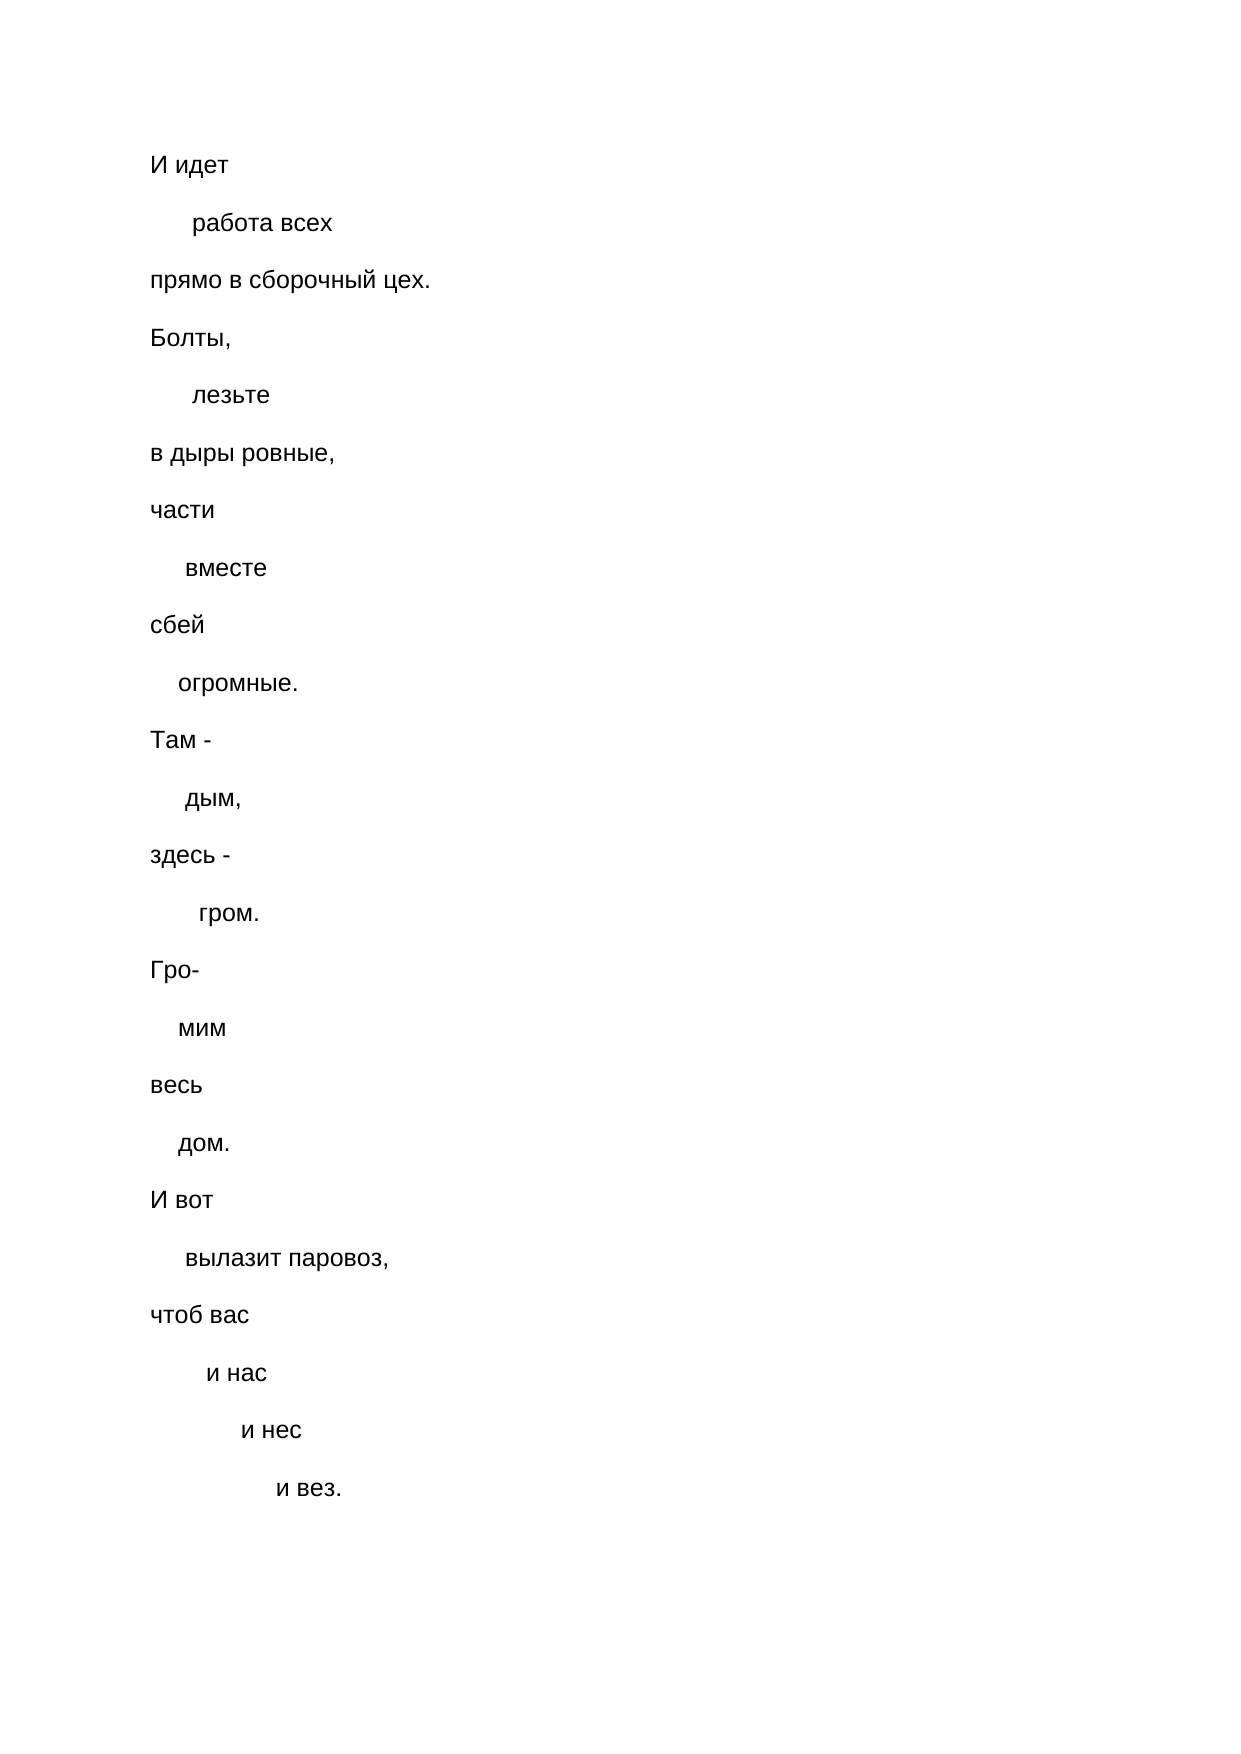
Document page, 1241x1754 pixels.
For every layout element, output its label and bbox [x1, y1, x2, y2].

text [150, 150, 1090, 1587]
